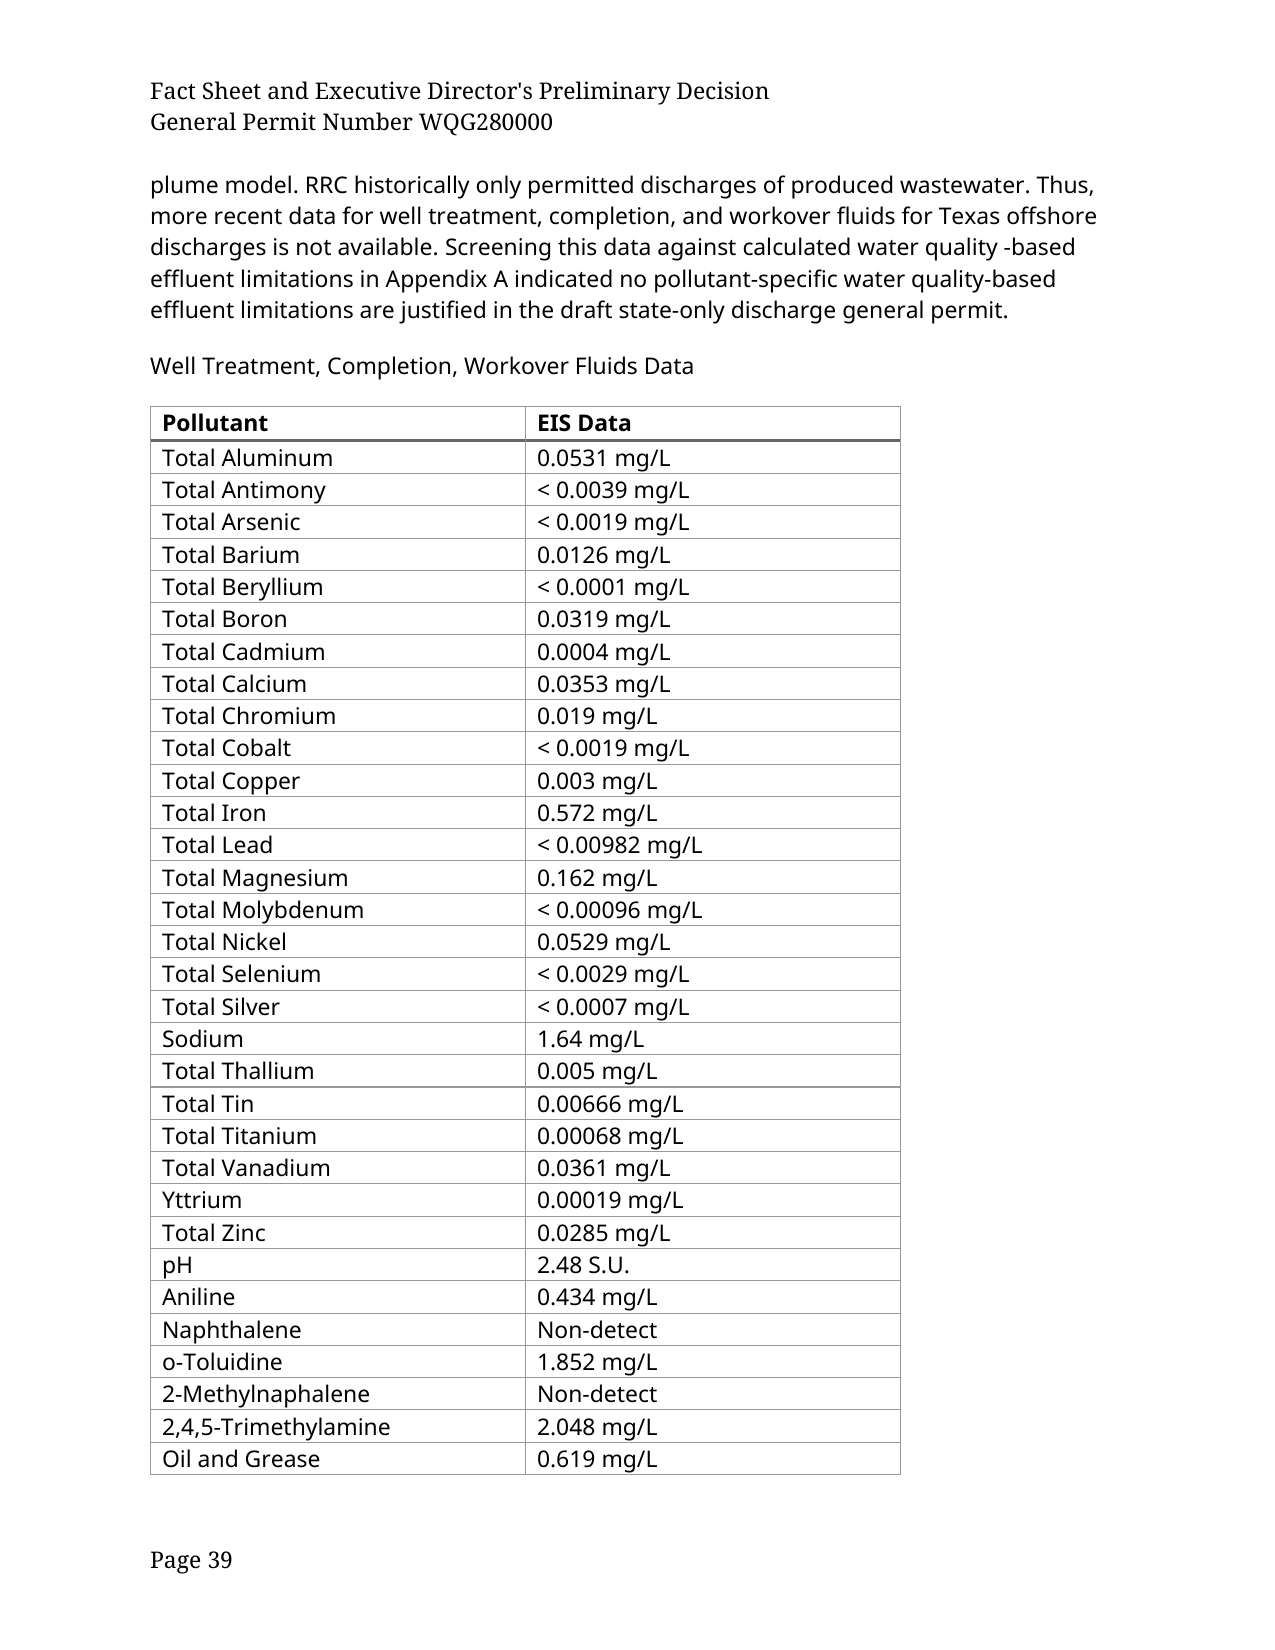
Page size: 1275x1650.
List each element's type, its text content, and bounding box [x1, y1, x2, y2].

table_cell 0.0285 mg/L [526, 1217, 900, 1248]
table_cell Total Aluminum [151, 442, 525, 473]
table_cell Total Lead [151, 829, 525, 860]
table_cell Total Thallium [151, 1055, 525, 1086]
table_cell Total Calcium [151, 668, 525, 699]
table_cell o-Toluidine [151, 1346, 525, 1377]
table_cell 0.0353 mg/L [526, 668, 900, 699]
table_cell 0.00068 mg/L [526, 1120, 900, 1151]
table_header Pollutant [151, 407, 525, 438]
table_cell < 0.0007 mg/L [526, 991, 900, 1022]
table_cell Total Tin [151, 1088, 525, 1119]
table_cell 0.0319 mg/L [526, 603, 900, 634]
table_cell < 0.0019 mg/L [526, 506, 900, 537]
table_cell Naphthalene [151, 1314, 525, 1345]
table_cell 0.003 mg/L [526, 765, 900, 796]
table_cell < 0.0001 mg/L [526, 571, 900, 602]
table_cell 2.048 mg/L [526, 1410, 900, 1442]
table_cell 0.005 mg/L [526, 1055, 900, 1086]
table_cell < 0.00982 mg/L [526, 829, 900, 860]
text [150, 169, 1125, 325]
table_cell 0.0529 mg/L [526, 926, 900, 957]
table_cell Total Barium [151, 539, 525, 570]
table_cell 0.00019 mg/L [526, 1184, 900, 1216]
table_cell Non-detect [526, 1378, 900, 1409]
table_cell Oil and Grease [151, 1443, 525, 1474]
table_cell Sodium [151, 1023, 525, 1054]
table_cell < 0.0039 mg/L [526, 474, 900, 505]
table_cell Total Copper [151, 765, 525, 796]
table_cell Total Iron [151, 797, 525, 828]
table_cell 0.019 mg/L [526, 700, 900, 731]
table_cell 0.434 mg/L [526, 1281, 900, 1312]
table_cell 0.0531 mg/L [526, 442, 900, 473]
table_cell Total Beryllium [151, 571, 525, 602]
table_cell 2,4,5-Trimethylamine [151, 1410, 525, 1442]
table_cell 2.48 S.U. [526, 1249, 900, 1280]
table_cell Total Zinc [151, 1217, 525, 1248]
table_cell < 0.00096 mg/L [526, 894, 900, 925]
table_cell Total Silver [151, 991, 525, 1022]
table_cell Total Arsenic [151, 506, 525, 537]
table_cell Yttrium [151, 1184, 525, 1216]
table_cell Total Chromium [151, 700, 525, 731]
table_cell 0.0126 mg/L [526, 539, 900, 570]
table_cell 0.619 mg/L [526, 1443, 900, 1474]
table_cell < 0.0019 mg/L [526, 732, 900, 763]
table_cell Total Molybdenum [151, 894, 525, 925]
table_cell < 0.0029 mg/L [526, 958, 900, 989]
table_cell Aniline [151, 1281, 525, 1312]
table_cell 0.572 mg/L [526, 797, 900, 828]
table_cell pH [151, 1249, 525, 1280]
table_cell Total Titanium [151, 1120, 525, 1151]
table_cell Total Vanadium [151, 1152, 525, 1183]
table_header EIS Data [526, 407, 900, 438]
table_cell 1.852 mg/L [526, 1346, 900, 1377]
table_cell 0.162 mg/L [526, 861, 900, 893]
table_cell Total Boron [151, 603, 525, 634]
table_cell Total Antimony [151, 474, 525, 505]
table_cell Total Cadmium [151, 635, 525, 667]
table_cell Total Magnesium [151, 861, 525, 893]
table_cell 0.0361 mg/L [526, 1152, 900, 1183]
table_cell 2-Methylnaphalene [151, 1378, 525, 1409]
table_cell Non-detect [526, 1314, 900, 1345]
table_cell 0.00666 mg/L [526, 1088, 900, 1119]
table_cell 1.64 mg/L [526, 1023, 900, 1054]
text Well Treatment, Completion, Workover Fluids Data [150, 350, 1125, 381]
table_cell Total Selenium [151, 958, 525, 989]
table_cell 0.0004 mg/L [526, 635, 900, 667]
table_cell Total Nickel [151, 926, 525, 957]
table_cell Total Cobalt [151, 732, 525, 763]
